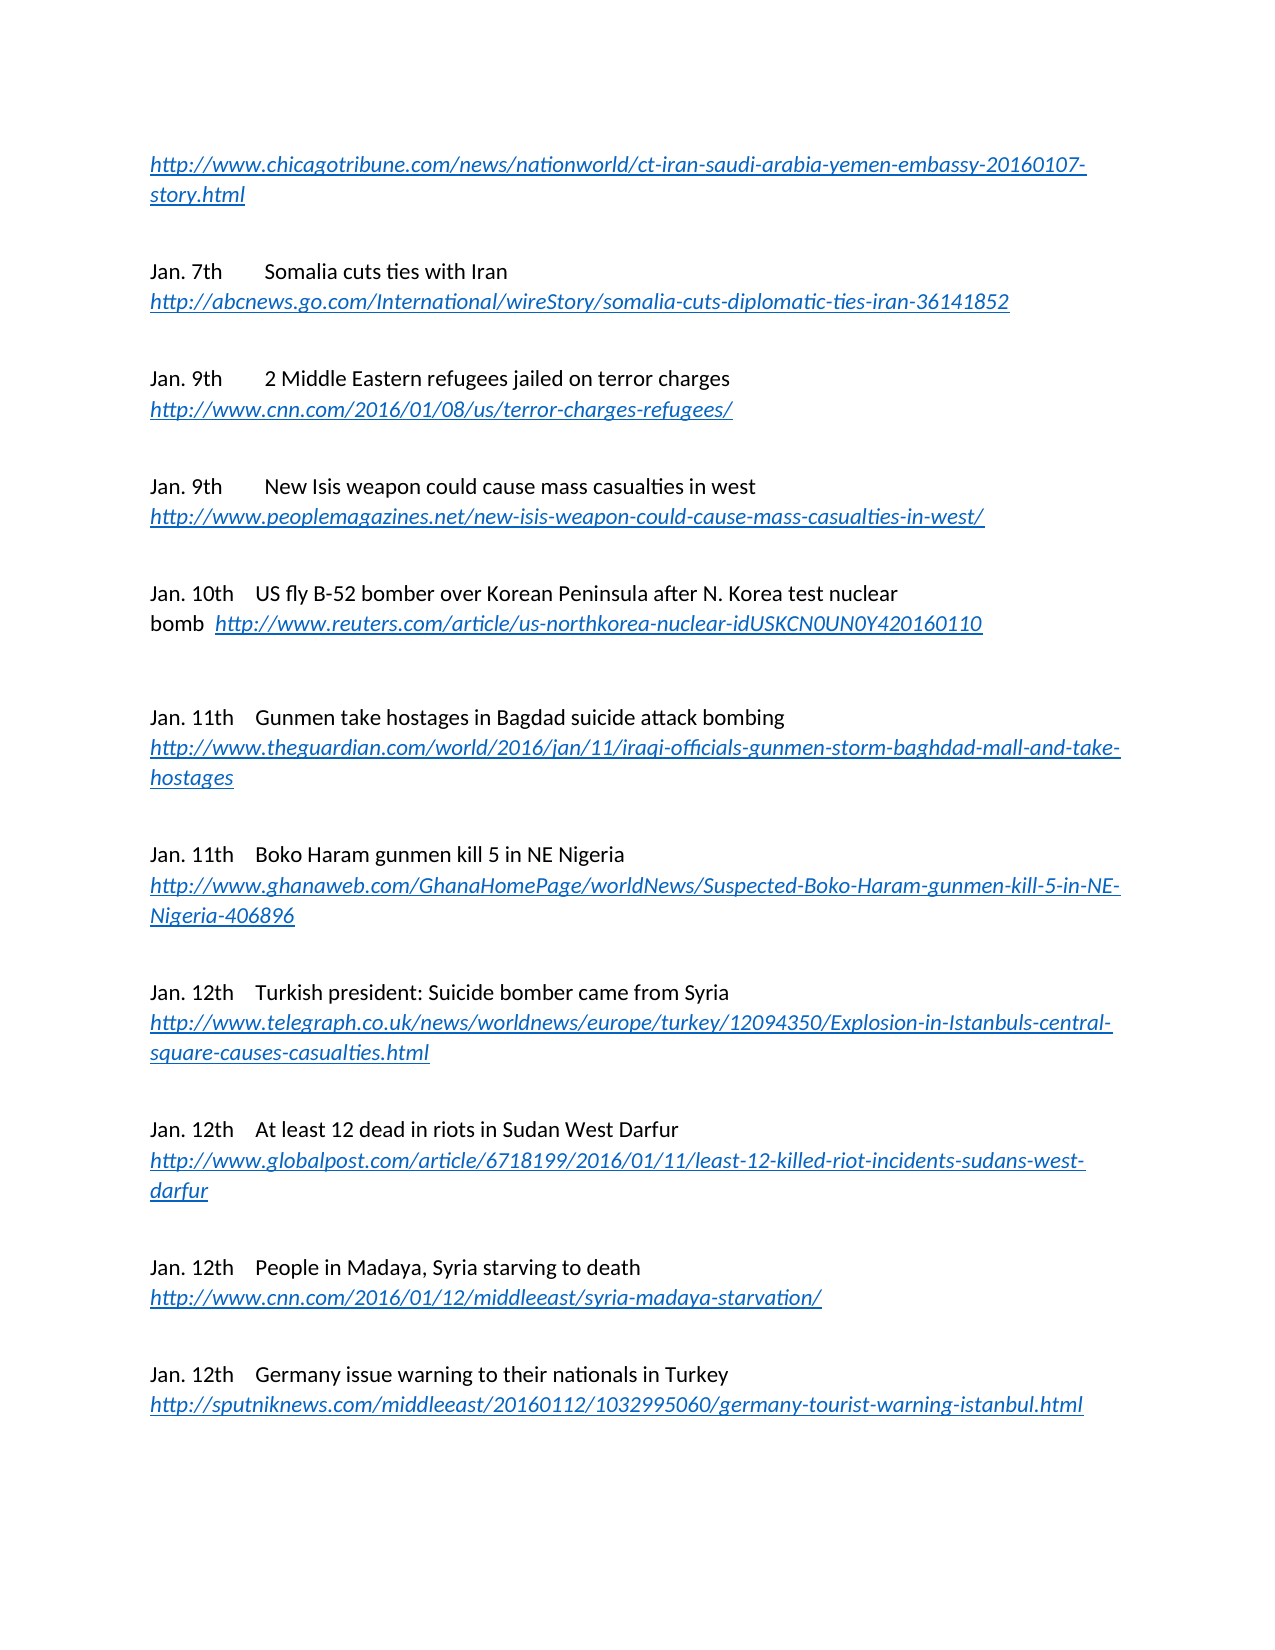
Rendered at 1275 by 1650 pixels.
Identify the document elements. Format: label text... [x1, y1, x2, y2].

text Jan. 9th New Isis weapon could cause mass casualties in west http://www.peoplemagazines.net/new-isis-weapon-could-cause-mass-casualties-in-west/ [150, 472, 1125, 560]
text Jan. 11th Gunmen take hostages in Bagdad suicide attack bombing http://www.theguardian.com/world/2016/jan/11/iraqi-officials-gunmen-storm-baghdad-mall-and-take-hostages [150, 703, 1125, 822]
text Jan. 11th Boko Haram gunmen kill 5 in NE Nigeria http://www.ghanaweb.com/GhanaHomePage/worldNews/Suspected-Boko-Haram-gunmen-kill-5-in-NE-Nigeria-406896 [150, 841, 1125, 959]
text Jan. 12th Turkish president: Suicide bomber came from Syria http://www.telegraph.co.uk/news/worldnews/europe/turkey/12094350/Explosion-in-Istanbuls-central-square-causes-casualties.html [150, 978, 1125, 1067]
text Jan. 12th At least 12 dead in riots in Sudan West Darfur http://www.globalpost.com/article/6718199/2016/01/11/least-12-killed-riot-incidents-sudans-west-darfur [150, 1085, 1125, 1204]
text Jan. 12th Germany issue warning to their nationals in Turkey http://sputniknews.com/middleeast/20160112/1032995060/germany-tourist-warning-istanbul.html [150, 1360, 1125, 1449]
text Jan. 10th US fly B-52 bomber over Korean Peninsula after N. Korea test nuclear bomb http://www.reuters.com/article/us-northkorea-nuclear-idUSKCN0UN0Y420160110 [150, 579, 1125, 637]
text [150, 150, 1125, 238]
text Jan. 12th People in Madaya, Syria starving to death http://www.cnn.com/2016/01/12/middleeast/syria-madaya-starvation/ [150, 1223, 1125, 1342]
text Jan. 7th Somalia cuts ties with Iran http://abcnews.go.com/International/wireStory/somalia-cuts-diplomatic-ties-iran-36141852 [150, 257, 1125, 346]
text Jan. 9th 2 Middle Eastern refugees jailed on terror charges http://www.cnn.com/2016/01/08/us/terror-charges-refugees/ [150, 364, 1125, 453]
